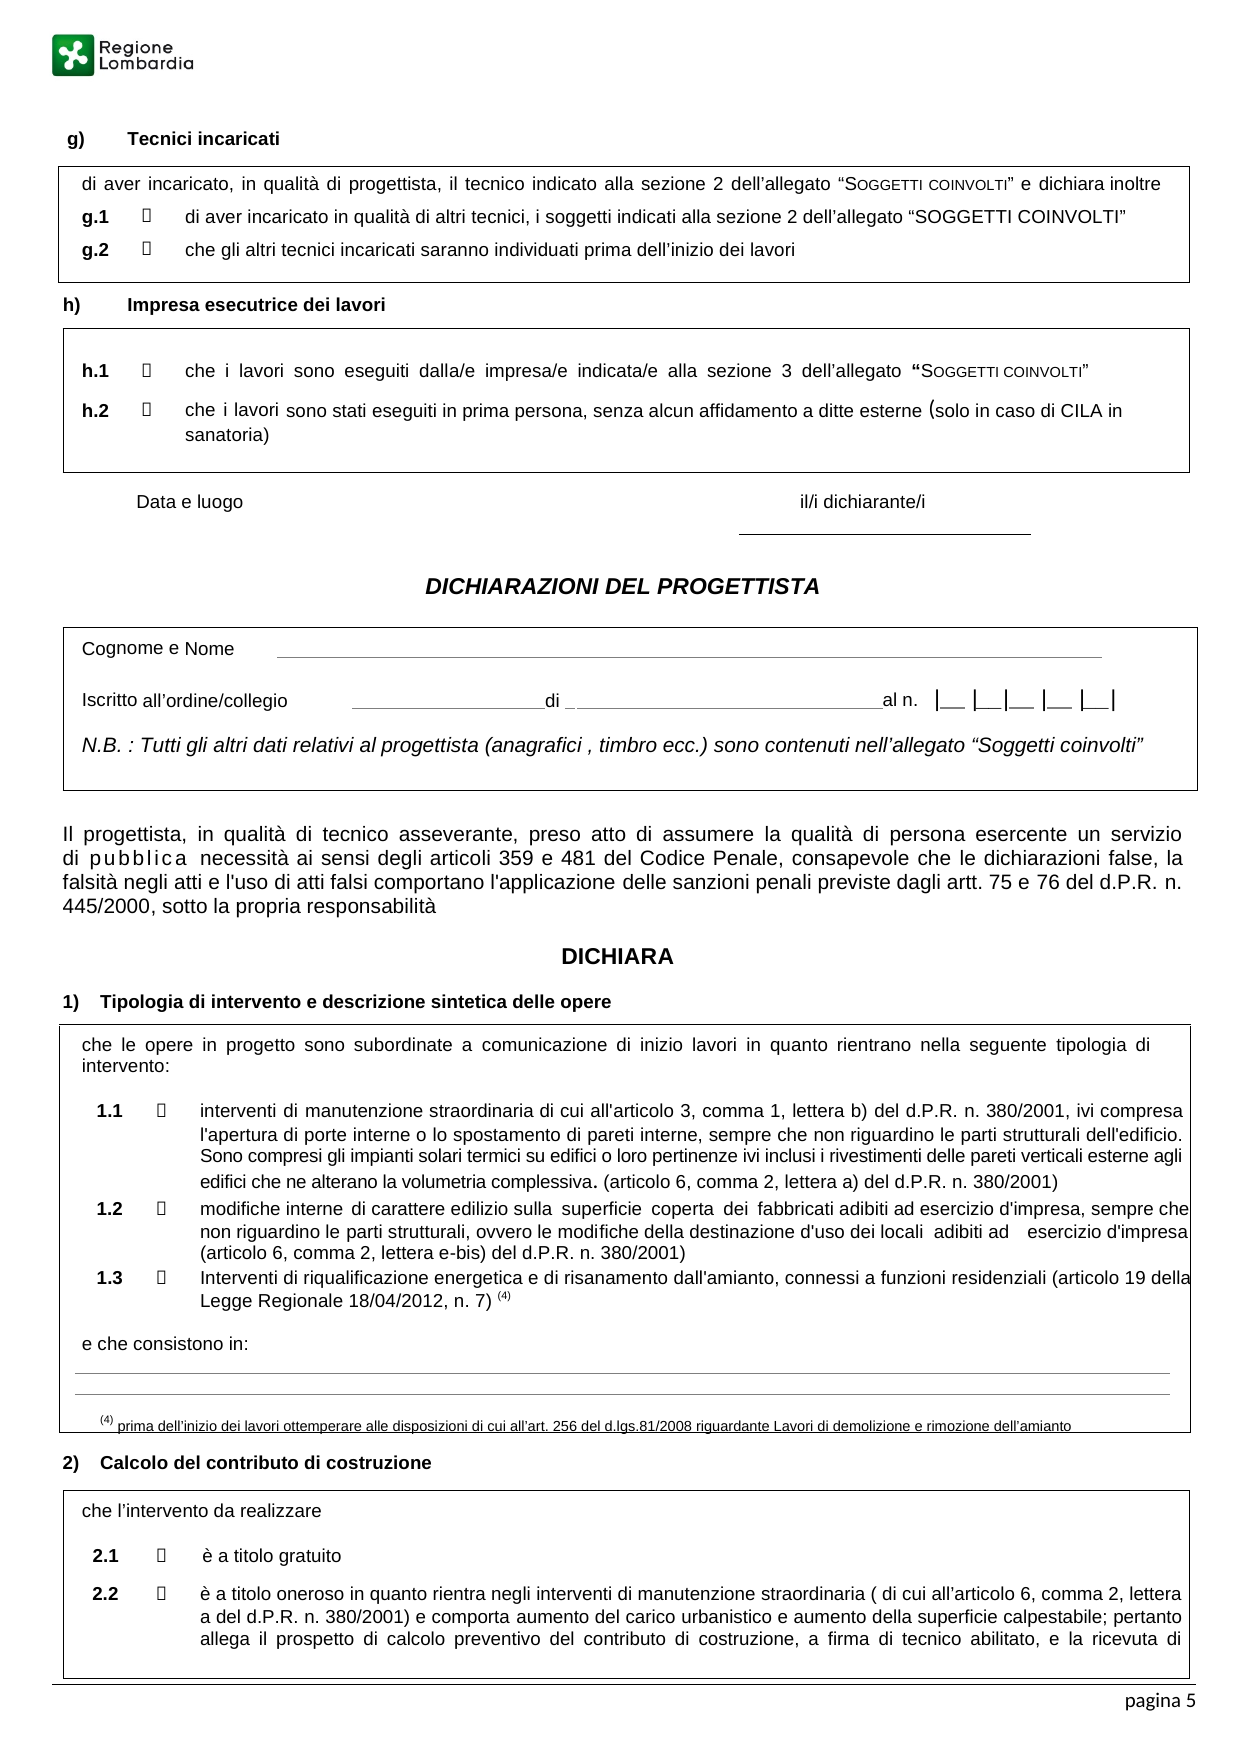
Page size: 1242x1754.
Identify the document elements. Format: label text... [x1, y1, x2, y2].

text Cognome e Nome [82, 637, 1183, 660]
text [92, 1581, 1183, 1649]
text 1.3  Interventi di riqualificazione energetica e di risanamento dall'amianto, connessi a funzioni residenziali (articolo 19 della Legge Regionale 18/04/2012, n. 7) (4) [96, 1264, 1198, 1311]
text h.2  che i lavori sono stati eseguiti in prima persona, senza alcun affidamento a ditte esterne (solo in caso di CILA in sanatoria) [82, 394, 1183, 445]
text h.1  che i lavori sono eseguiti dalla/e impresa/e indicata/e alla sezione 3 dell’allegato “SOGGETTI COINVOLTI” [82, 360, 1183, 382]
text 1.2  modifiche interne di carattere edilizio sulla superficie coperta dei fabbricati adibiti ad esercizio d'impresa, sempre che non riguardino le parti strutturali, ovvero le modifiche della destinazione d'uso dei locali adibiti ad esercizio d'impresa (articolo 6, comma 2, lettera e-bis) del d.P.R. n. 380/2001) [96, 1195, 1198, 1263]
list Tipologia di intervento e descrizione sintetica delle opere [62, 991, 1183, 1013]
text Iscritto all’ordine/collegio di al n. | |__| | |__| [62, 684, 1183, 711]
text Il progettista, in qualità di tecnico asseverante, preso atto di assumere la qualità di persona esercente un servizio di pubblica necessità ai sensi degli articoli 359 e 481 del Codice Penale, consapevole che le dichiarazioni false, la falsità negli atti e l'uso di atti falsi comportano l'applicazione delle sanzioni penali previste dagli artt. 75 e 76 del d.P.R. n. 445/2000, sotto la propria responsabilità [62, 822, 1183, 918]
text g.2  che gli altri tecnici incaricati saranno individuati prima dell’inizio dei lavori [82, 239, 1183, 260]
text che le opere in progetto sono subordinate a comunicazione di inizio lavori in quanto rientrano nella seguente tipologia di intervento: [82, 1034, 1183, 1077]
text e che consistono in: [82, 1332, 1183, 1353]
text 1.1  interventi di manutenzione straordinaria di cui all'articolo 3, comma 1, lettera b) del d.P.R. n. 380/2001, ivi compresa l'apertura di porte interne o lo spostamento di pareti interne, sempre che non riguardino le parti strutturali dell'edificio. Sono compresi gli impianti solari termici su edifici o loro pertinenze ivi inclusi i rivestimenti delle pareti verticali esterne agli edifici che ne alterano la volumetria complessiva. (articolo 6, comma 2, lettera a) del d.P.R. n. 380/2001) [96, 1098, 1183, 1194]
text g.1  di aver incaricato in qualità di altri tecnici, i soggetti indicati alla sezione 2 dell’allegato “SOGGETTI COINVOLTI” [82, 205, 1183, 226]
text di aver incaricato, in qualità di progettista, il tecnico indicato alla sezione 2 dell’allegato “SOGGETTI COINVOLTI” e dichiara inoltre [82, 173, 1183, 195]
text h) Impresa esecutrice dei lavori [63, 294, 1183, 316]
text DICHIARA [52, 944, 1183, 970]
list (4) prima dell’inizio dei lavori ottemperare alle disposizioni di cui all’art. 256 del d.lgs.81/2008 riguardante Lavori di demolizione e rimozione dell’amianto [100, 1413, 1183, 1435]
text 2.1  è a titolo gratuito [92, 1543, 1183, 1568]
text DICHIARAZIONI DEL PROGETTISTA [62, 573, 1183, 599]
picture [38, 21, 206, 89]
text g) Tecnici incaricati [67, 127, 1182, 149]
text N.B. : Tutti gli altri dati relativi al progettista (anagrafici , timbro ecc.) sono contenuti nell’allegato “Soggetti coinvolti” [62, 736, 1183, 755]
text Data e luogo il/i dichiarante/i [136, 491, 1183, 512]
list Calcolo del contributo di costruzione [62, 1452, 1183, 1473]
text che l’intervento da realizzare [62, 1499, 1183, 1521]
